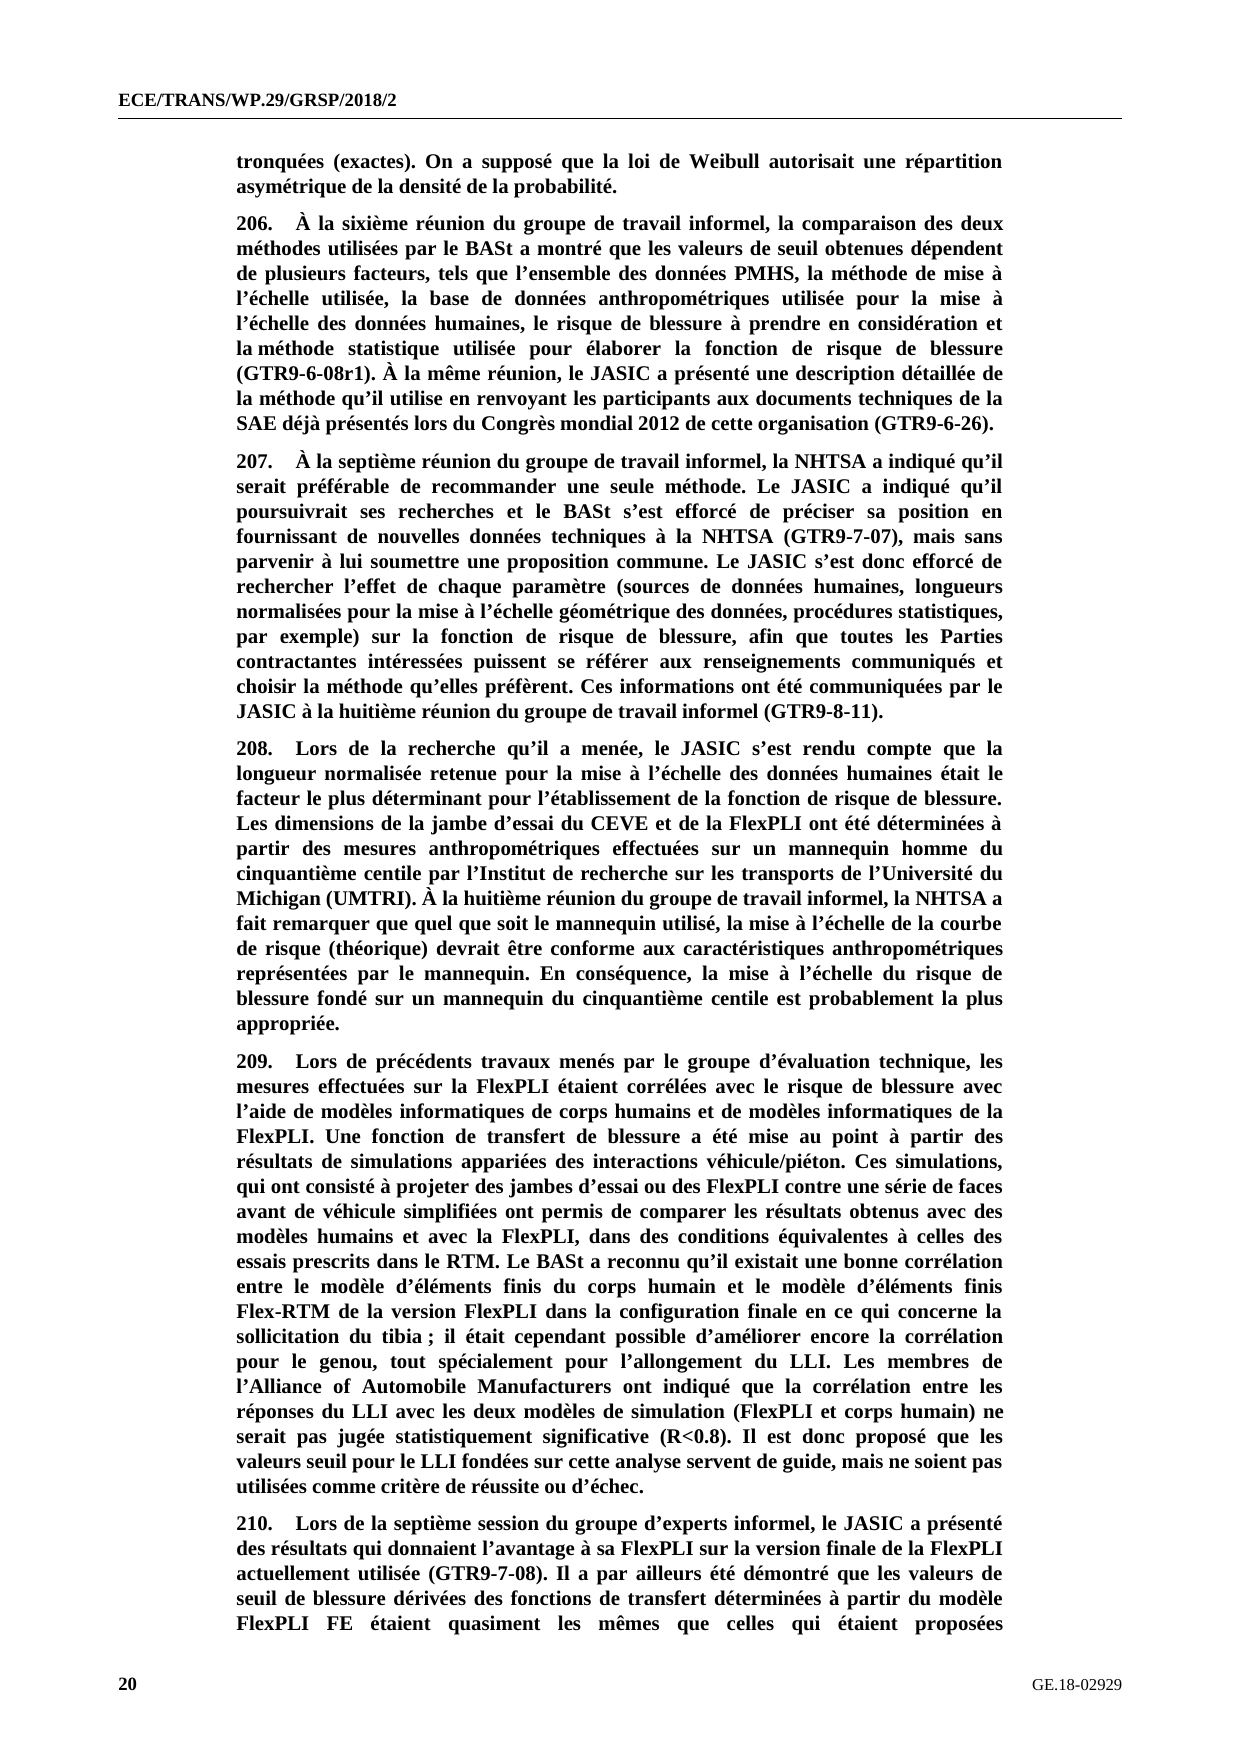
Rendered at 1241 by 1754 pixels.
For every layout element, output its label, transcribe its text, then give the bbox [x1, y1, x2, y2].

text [236, 1510, 1004, 1635]
text 208. Lors de la recherche qu’il a menée, le JASIC s’est rendu compte que la longueur normalisée retenue pour la mise à l’échelle des données humaines était le facteur le plus déterminant pour l’établissement de la fonction de risque de blessure. Les dimensions de la jambe d’essai du CEVE et de la FlexPLI ont été déterminées à partir des mesures anthropométriques effectuées sur un mannequin homme du cinquantième centile par l’Institut de recherche sur les transports de l’Université du Michigan (UMTRI). À la huitième réunion du groupe de travail informel, la NHTSA a fait remarquer que quel que soit le mannequin utilisé, la mise à l’échelle de la courbe de risque (théorique) devrait être conforme aux caractéristiques anthropométriques représentées par le mannequin. En conséquence, la mise à l’échelle du risque de blessure fondé sur un mannequin du cinquantième centile est probablement la plus appropriée. [236, 735, 1004, 1035]
text 207. À la septième réunion du groupe de travail informel, la NHTSA a indiqué qu’il serait préférable de recommander une seule méthode. Le JASIC a indiqué qu’il poursuivrait ses recherches et le BASt s’est efforcé de préciser sa position en fournissant de nouvelles données techniques à la NHTSA (GTR9-7-07), mais sans parvenir à lui soumettre une proposition commune. Le JASIC s’est donc efforcé de rechercher l’effet de chaque paramètre (sources de données humaines, longueurs normalisées pour la mise à l’échelle géométrique des données, procédures statistiques, par exemple) sur la fonction de risque de blessure, afin que toutes les Parties contractantes intéressées puissent se référer aux renseignements communiqués et choisir la méthode qu’elles préfèrent. Ces informations ont été communiquées par le JASIC à la huitième réunion du groupe de travail informel (GTR9-8-11). [236, 448, 1004, 723]
text 206. À la sixième réunion du groupe de travail informel, la comparaison des deux méthodes utilisées par le BASt a montré que les valeurs de seuil obtenues dépendent de plusieurs facteurs, tels que l’ensemble des données PMHS, la méthode de mise à l’échelle utilisée, la base de données anthropométriques utilisée pour la mise à l’échelle des données humaines, le risque de blessure à prendre en considération et la méthode statistique utilisée pour élaborer la fonction de risque de blessure (GTR9-6-08r1). À la même réunion, le JASIC a présenté une description détaillée de la méthode qu’il utilise en renvoyant les participants aux documents techniques de la SAE déjà présentés lors du Congrès mondial 2012 de cette organisation (GTR9-6-26). [236, 210, 1004, 435]
text 209. Lors de précédents travaux menés par le groupe d’évaluation technique, les mesures effectuées sur la FlexPLI étaient corrélées avec le risque de blessure avec l’aide de modèles informatiques de corps humains et de modèles informatiques de la FlexPLI. Une fonction de transfert de blessure a été mise au point à partir des résultats de simulations appariées des interactions véhicule/piéton. Ces simulations, qui ont consisté à projeter des jambes d’essai ou des FlexPLI contre une série de faces avant de véhicule simplifiées ont permis de comparer les résultats obtenus avec des modèles humains et avec la FlexPLI, dans des conditions équivalentes à celles des essais prescrits dans le RTM. Le BASt a reconnu qu’il existait une bonne corrélation entre le modèle d’éléments finis du corps humain et le modèle d’éléments finis Flex-RTM de la version FlexPLI dans la configuration finale en ce qui concerne la sollicitation du tibia ; il était cependant possible d’améliorer encore la corrélation pour le genou, tout spécialement pour l’allongement du LLI. Les membres de l’Alliance of Automobile Manufacturers ont indiqué que la corrélation entre les réponses du LLI avec les deux modèles de simulation (FlexPLI et corps humain) ne serait pas jugée statistiquement significative (R<0.8). Il est donc proposé que les valeurs seuil pour le LLI fondées sur cette analyse servent de guide, mais ne soient pas utilisées comme critère de réussite ou d’échec. [236, 1048, 1004, 1498]
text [236, 148, 1004, 198]
